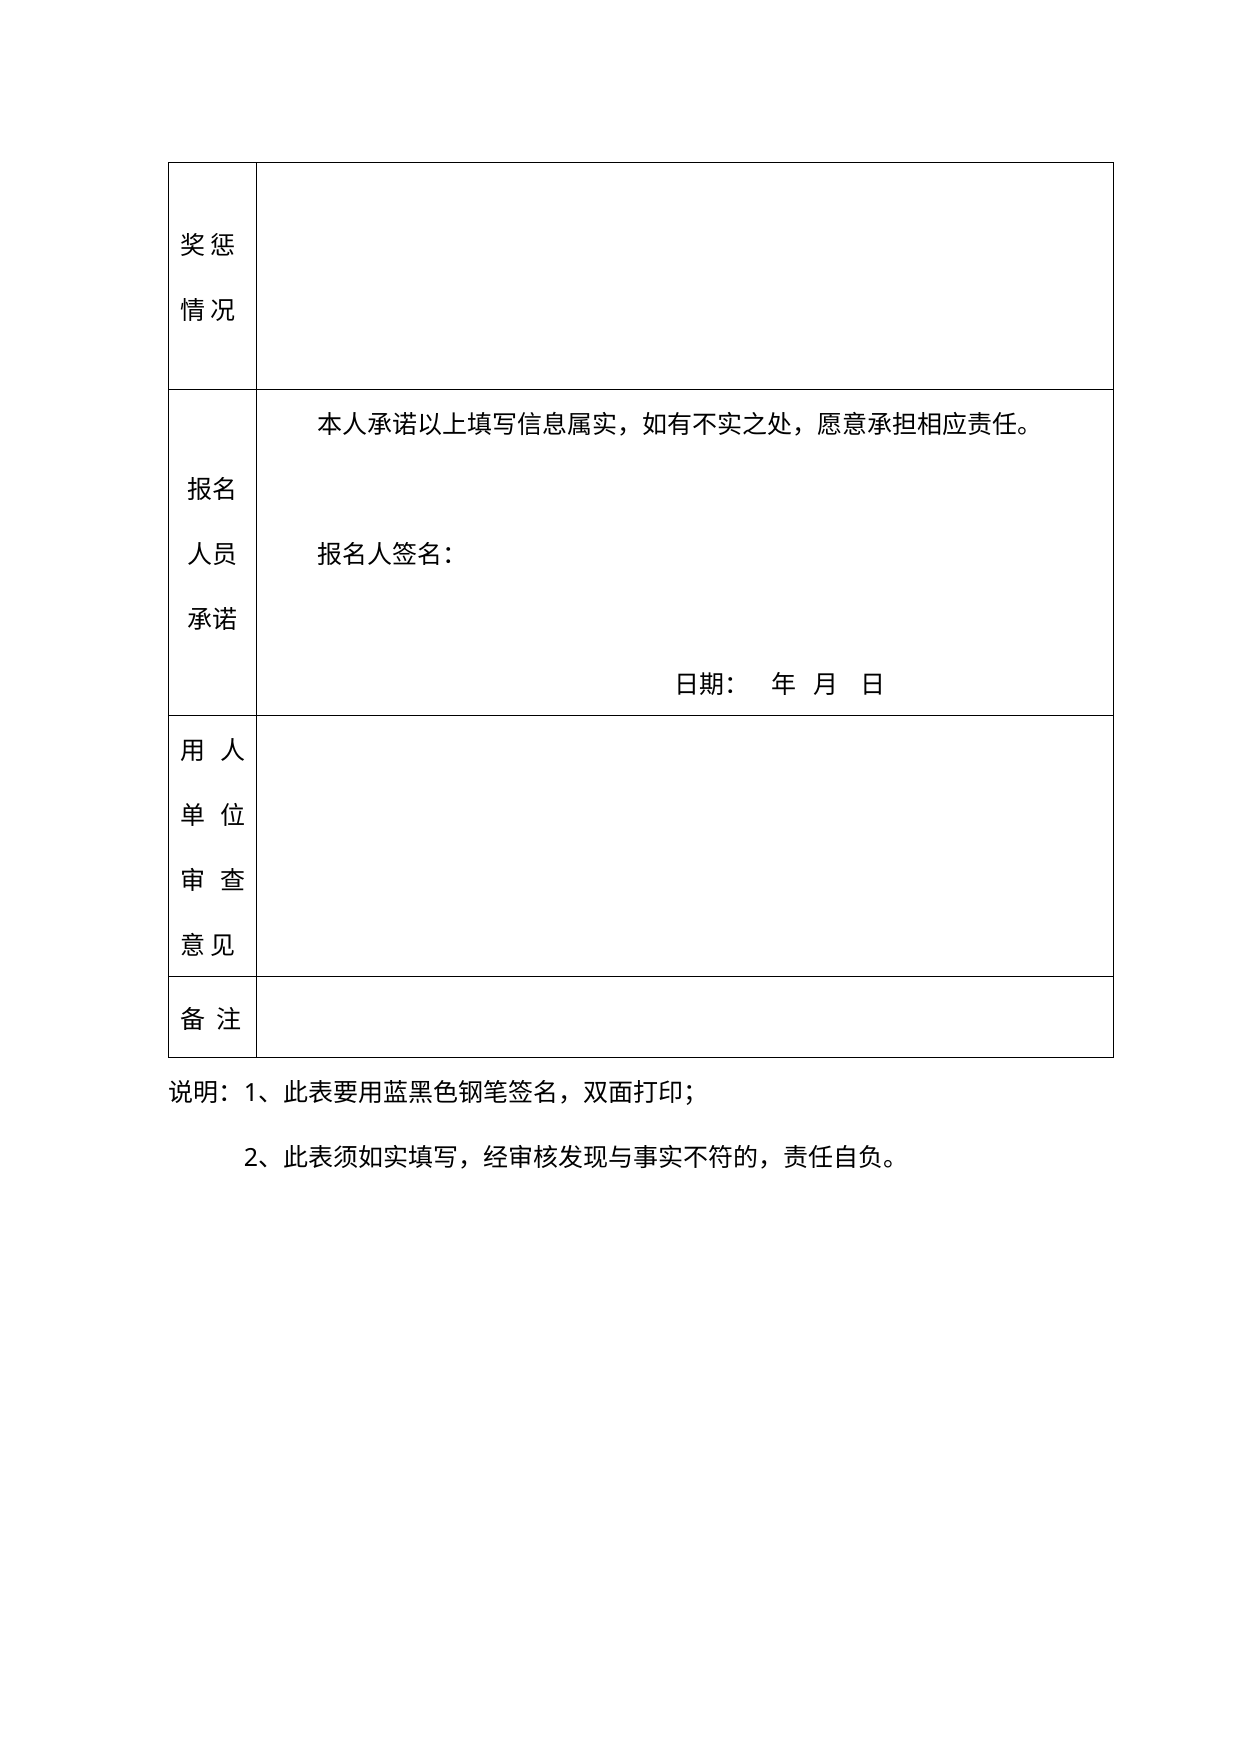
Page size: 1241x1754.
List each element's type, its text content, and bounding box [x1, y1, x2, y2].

text 2、此表须如实填写，经审核发现与事实不符的，责任自负。 [169, 1123, 1106, 1188]
table_cell [257, 163, 1113, 389]
table_cell 备 注 [169, 977, 256, 1057]
table_cell 本人承诺以上填写信息属实，如有不实之处，愿意承担相应责任。 报名人签名： 日期： 年 月 日 [257, 390, 1113, 715]
table_cell 用人单位审查意 见 [169, 716, 256, 976]
text 说明：1、此表要用蓝黑色钢笔签名，双面打印； [169, 1058, 1106, 1123]
table_cell [257, 716, 1113, 976]
table_cell 报名人员承诺 [169, 390, 256, 715]
table_cell 奖 惩 情 况 [169, 163, 256, 389]
table_cell [257, 977, 1113, 1057]
